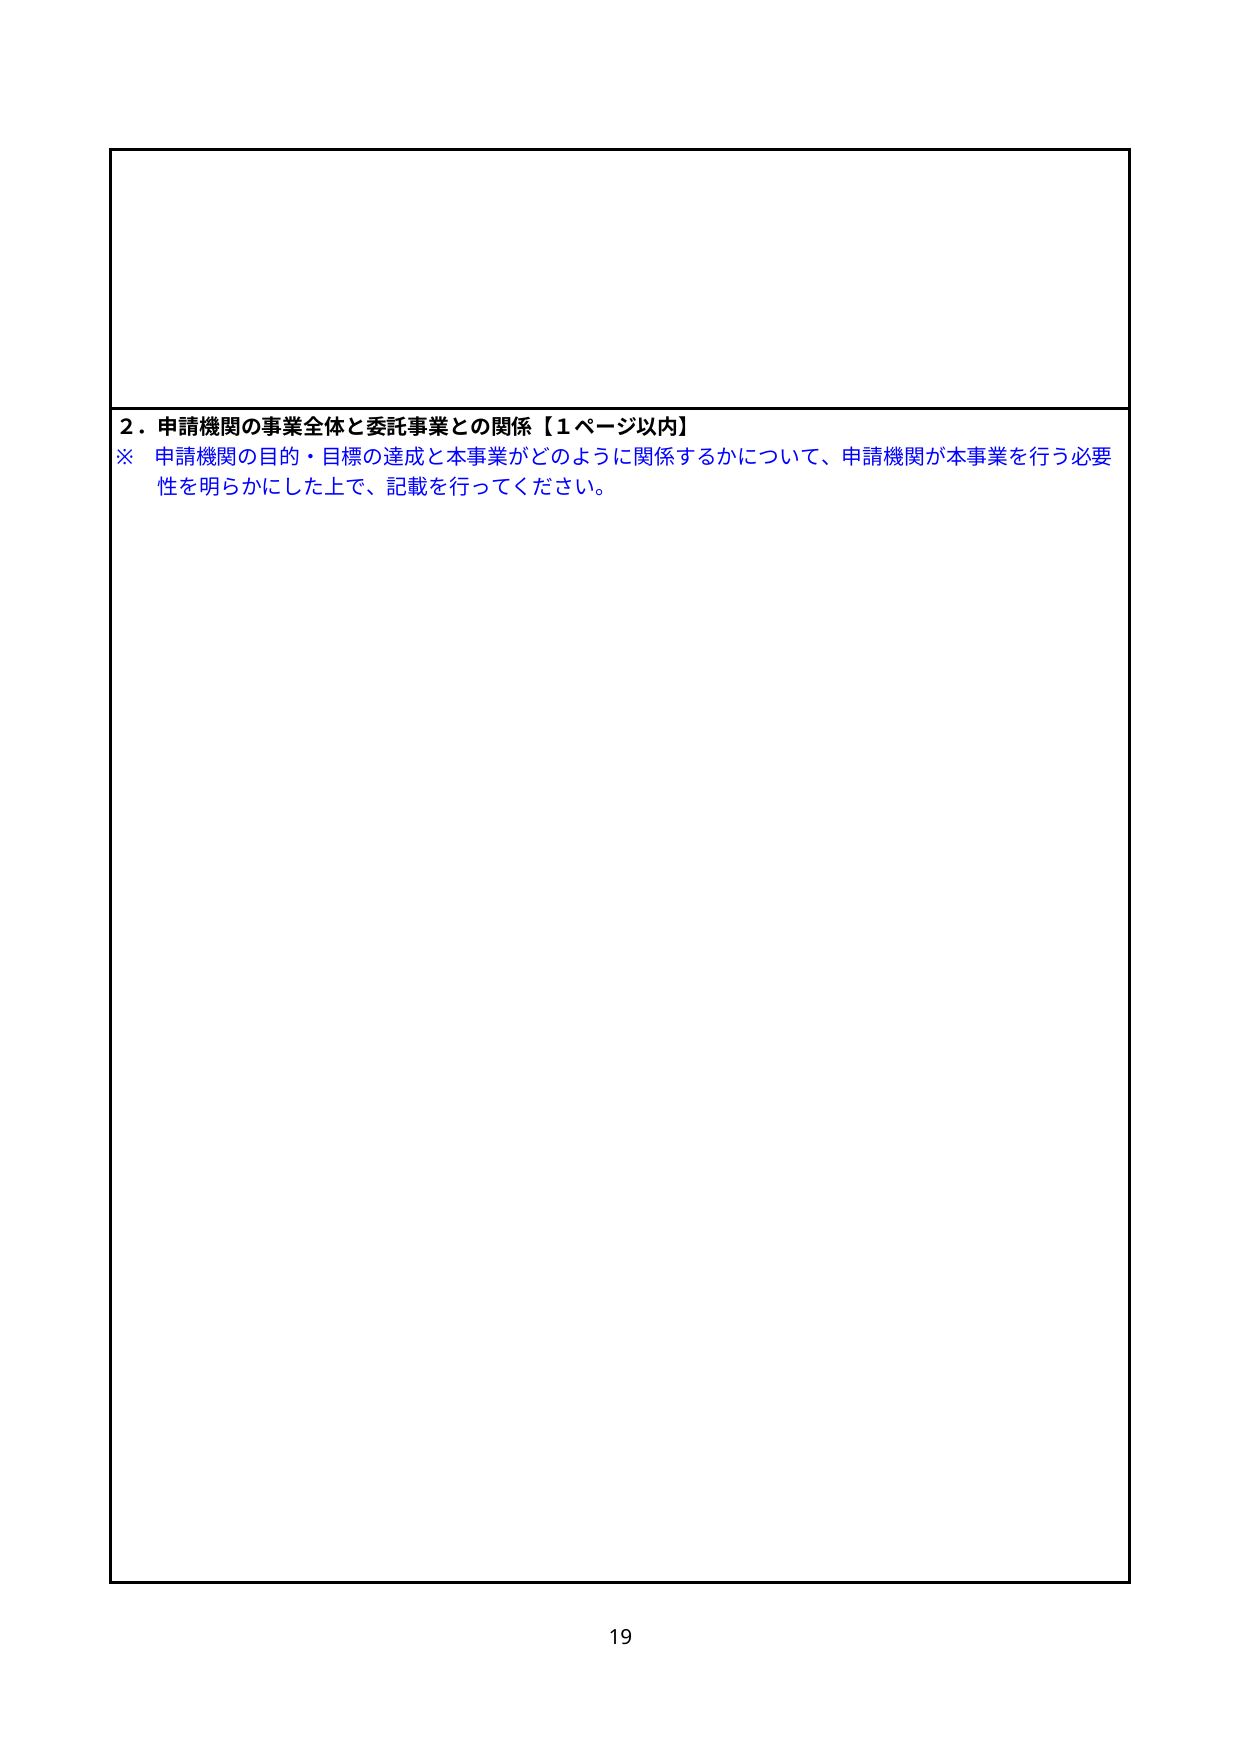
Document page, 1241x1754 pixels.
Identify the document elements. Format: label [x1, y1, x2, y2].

table_cell [112, 410, 1128, 1581]
table_cell [112, 151, 1128, 407]
